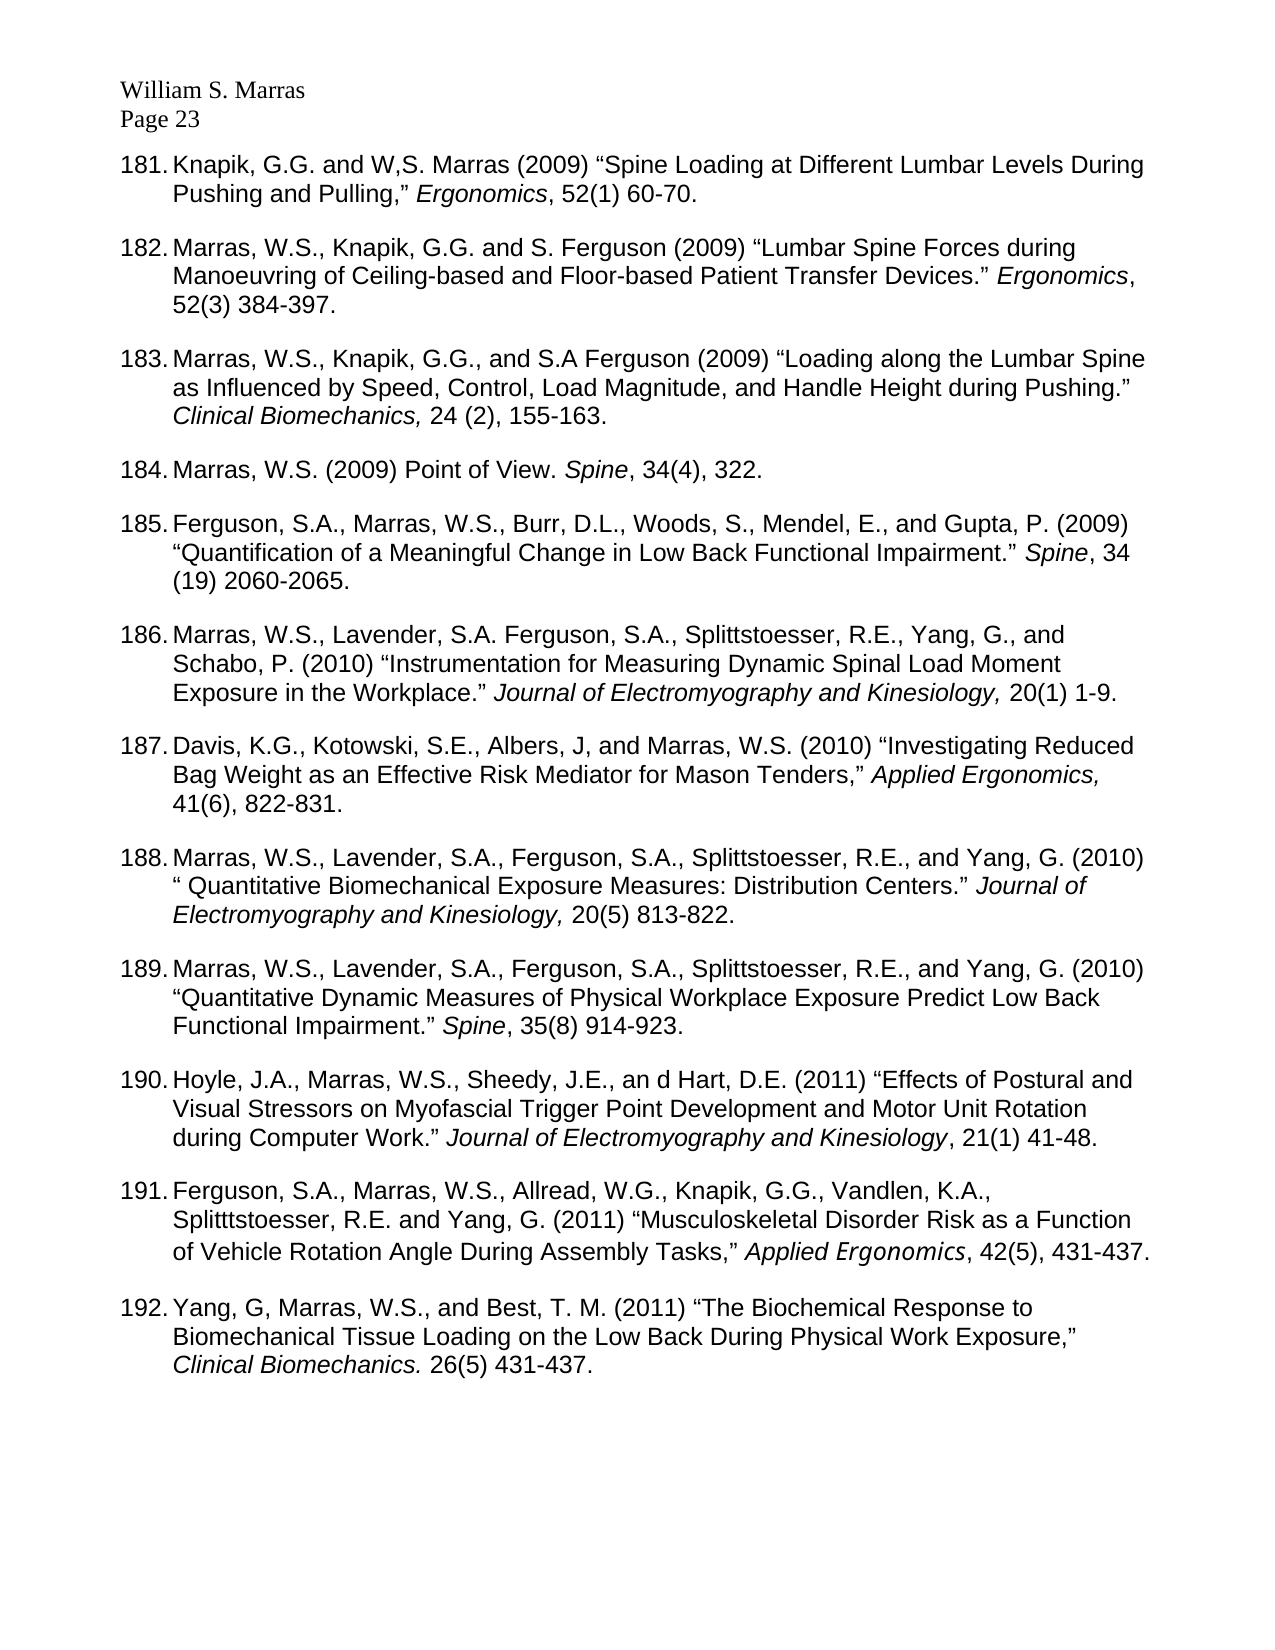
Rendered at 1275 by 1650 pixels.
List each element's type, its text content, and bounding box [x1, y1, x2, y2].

list Marras, W.S. (2009) Point of View. Spine, 34(4), 322. [120, 455, 1155, 484]
list Yang, G, Marras, W.S., and Best, T. M. (2011) “The Biochemical Response to Biomechanical Tissue Loading on the Low Back During Physical Work Exposure,” Clinical Biomechanics. 26(5) 431-437. [120, 1293, 1155, 1379]
list Marras, W.S., Knapik, G.G., and S.A Ferguson (2009) “Loading along the Lumbar Spine as Influenced by Speed, Control, Load Magnitude, and Handle Height during Pushing.” Clinical Biomechanics, 24 (2), 155-163. [120, 344, 1155, 430]
list Marras, W.S., Lavender, S.A., Ferguson, S.A., Splittstoesser, R.E., and Yang, G. (2010) “Quantitative Dynamic Measures of Physical Workplace Exposure Predict Low Back Functional Impairment.” Spine, 35(8) 914-923. [120, 954, 1155, 1040]
list Ferguson, S.A., Marras, W.S., Allread, W.G., Knapik, G.G., Vandlen, K.A., Splitttstoesser, R.E. and Yang, G. (2011) “Musculoskeletal Disorder Risk as a Function of Vehicle Rotation Angle During Assembly Tasks,” Applied Ergonomics, 42(5), 431-437. [120, 1176, 1155, 1268]
list Marras, W.S., Lavender, S.A. Ferguson, S.A., Splittstoesser, R.E., Yang, G., and Schabo, P. (2010) “Instrumentation for Measuring Dynamic Spinal Load Moment Exposure in the Workplace.” Journal of Electromyography and Kinesiology, 20(1) 1-9. [120, 620, 1155, 706]
list Hoyle, J.A., Marras, W.S., Sheedy, J.E., an d Hart, D.E. (2011) “Effects of Postural and Visual Stressors on Myofascial Trigger Point Development and Motor Unit Rotation during Computer Work.” Journal of Electromyography and Kinesiology, 21(1) 41-48. [120, 1065, 1155, 1151]
list Davis, K.G., Kotowski, S.E., Albers, J, and Marras, W.S. (2010) “Investigating Reduced Bag Weight as an Effective Risk Mediator for Mason Tenders,” Applied Ergonomics, 41(6), 822-831. [120, 731, 1155, 817]
list Marras, W.S., Lavender, S.A., Ferguson, S.A., Splittstoesser, R.E., and Yang, G. (2010) “ Quantitative Biomechanical Exposure Measures: Distribution Centers.” Journal of Electromyography and Kinesiology, 20(5) 813-822. [120, 842, 1155, 929]
list Marras, W.S., Knapik, G.G. and S. Ferguson (2009) “Lumbar Spine Forces during Manoeuvring of Ceiling-based and Floor-based Patient Transfer Devices.” Ergonomics, 52(3) 384-397. [120, 232, 1155, 319]
list Ferguson, S.A., Marras, W.S., Burr, D.L., Woods, S., Mendel, E., and Gupta, P. (2009) “Quantification of a Meaningful Change in Low Back Functional Impairment.” Spine, 34 (19) 2060-2065. [120, 509, 1155, 595]
list Knapik, G.G. and W,S. Marras (2009) “Spine Loading at Different Lumbar Levels During Pushing and Pulling,” Ergonomics, 52(1) 60-70. [120, 150, 1155, 207]
